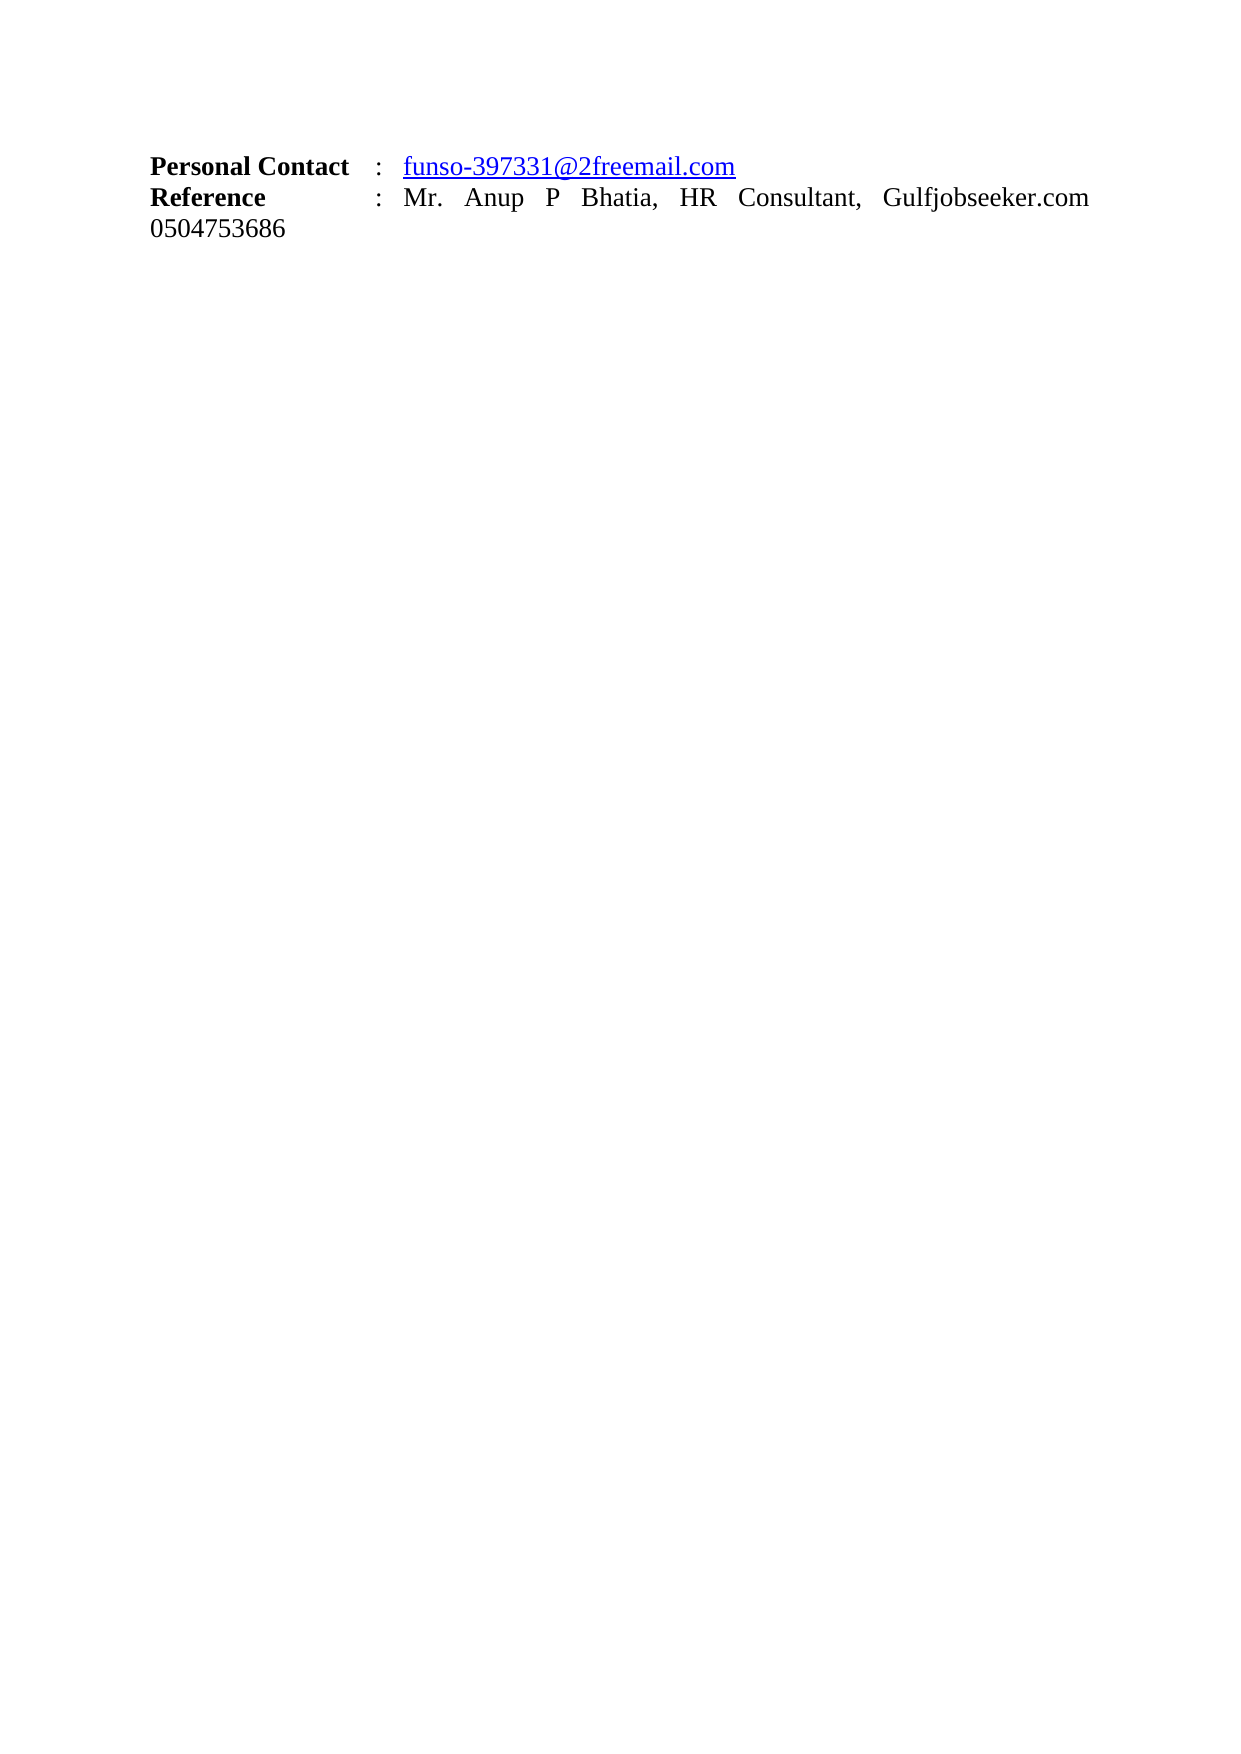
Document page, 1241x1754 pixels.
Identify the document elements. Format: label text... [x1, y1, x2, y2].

text Personal Contact : funso-397331@2freemail.com [150, 150, 1090, 181]
text Reference : Mr. Anup P Bhatia, HR Consultant, Gulfjobseeker.com 0504753686 [150, 181, 1090, 243]
